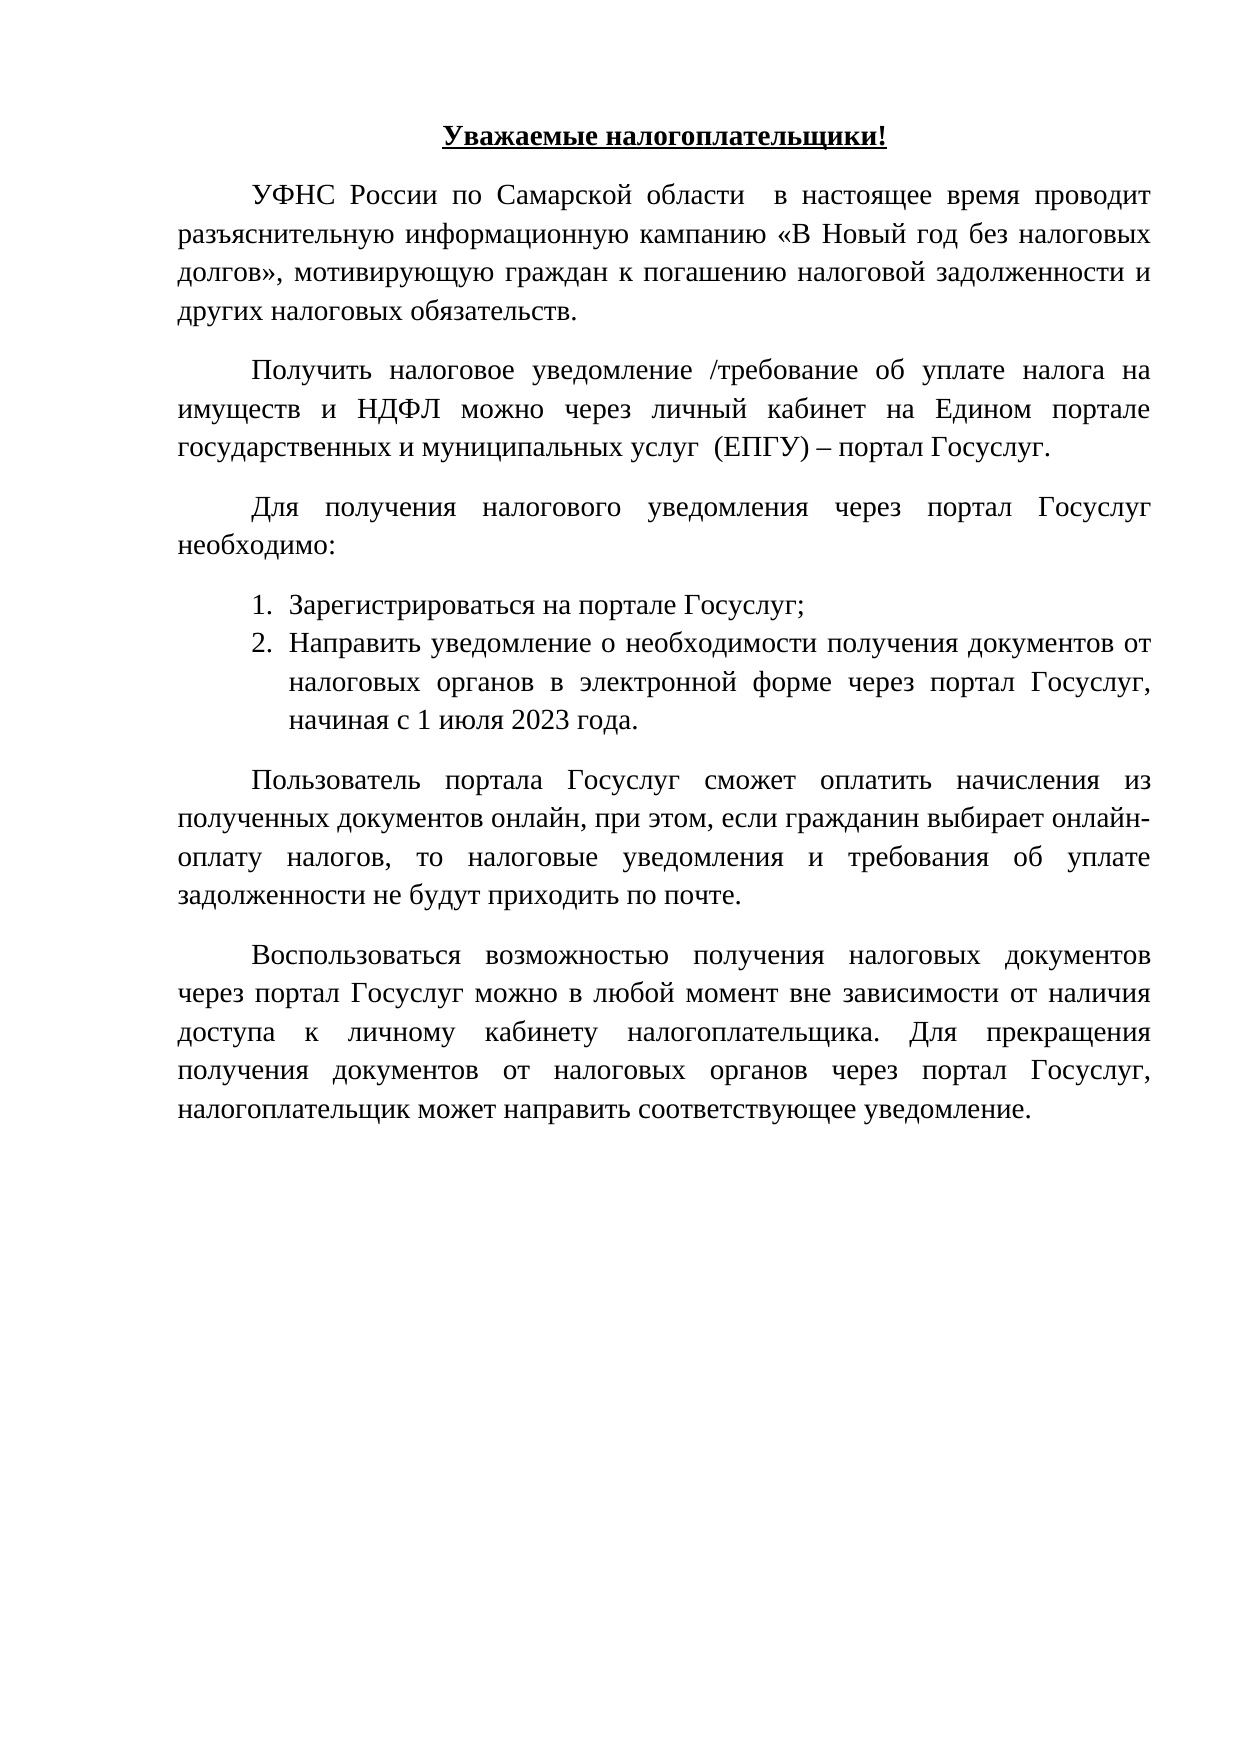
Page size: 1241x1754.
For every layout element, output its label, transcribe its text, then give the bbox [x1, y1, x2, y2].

text Пользователь портала Госуслуг сможет оплатить начисления из полученных документов онлайн, при этом, если гражданин выбирает онлайн-оплату налогов, то налоговые уведомления и требования об уплате задолженности не будут приходить по почте. [177, 762, 1152, 911]
list Зарегистрироваться на портале Госуслуг; [251, 587, 1152, 620]
text Уважаемые налогоплательщики! [177, 118, 1152, 152]
list Направить уведомление о необходимости получения документов от налоговых органов в электронной форме через портал Госуслуг, начиная с 1 июля 2023 года. [251, 625, 1152, 736]
text Для получения налогового уведомления через портал Госуслуг необходимо: [177, 489, 1152, 561]
text Получить налоговое уведомление /требование об уплате налога на имуществ и НДФЛ можно через личный кабинет на Едином портале государственных и муниципальных услуг (ЕПГУ) – портал Госуслуг. [177, 352, 1152, 463]
text УФНС России по Самарской области в настоящее время проводит разъяснительную информационную кампанию «В Новый год без налоговых долгов», мотивирующую граждан к погашению налоговой задолженности и других налоговых обязательств. [177, 177, 1152, 327]
text Воспользоваться возможностью получения налоговых документов через портал Госуслуг можно в любой момент вне зависимости от наличия доступа к личному кабинету налогоплательщика. Для прекращения получения документов от налоговых органов через портал Госуслуг, налогоплательщик может направить соответствующее уведомление. [177, 937, 1152, 1124]
